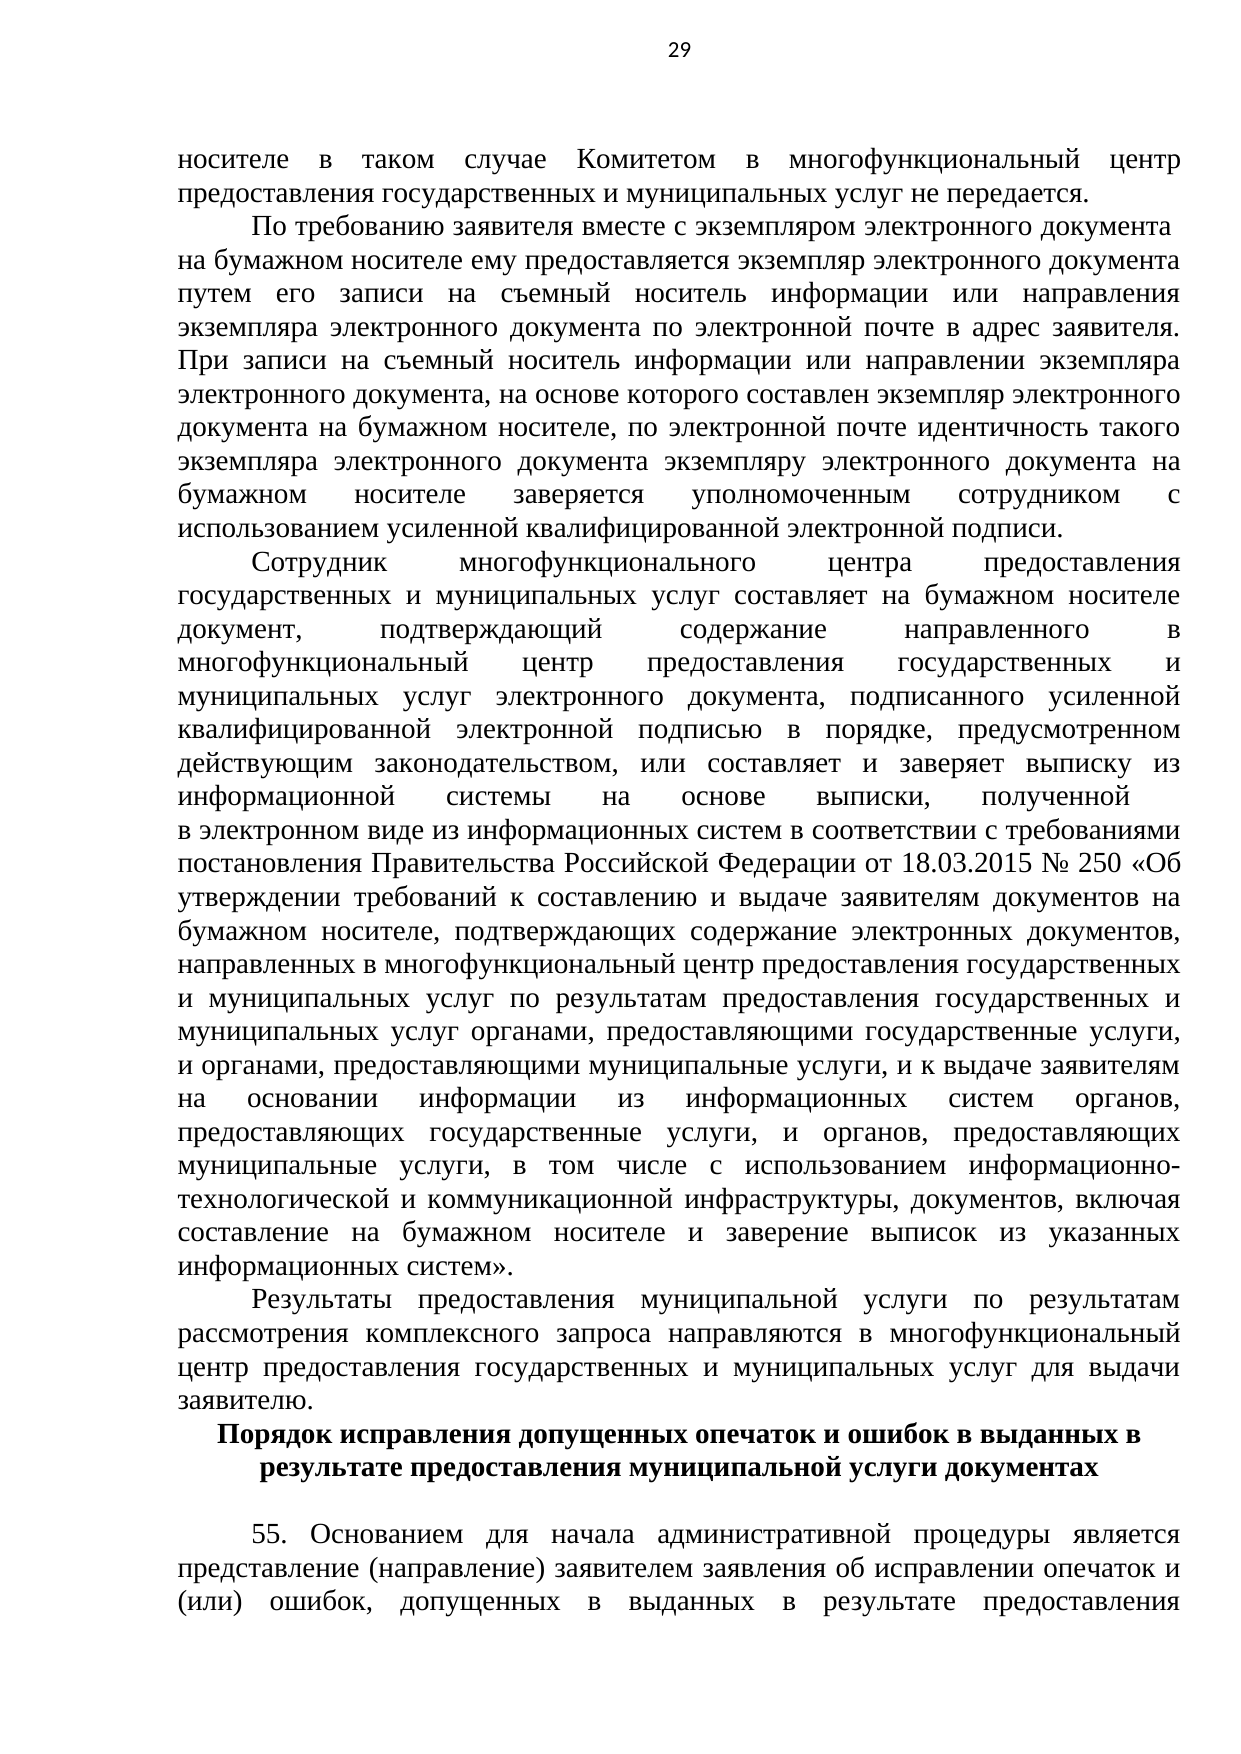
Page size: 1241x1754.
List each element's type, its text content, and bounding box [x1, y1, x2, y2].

text Результаты предоставления муниципальной услуги по результатам рассмотрения комплексного запроса направляются в многофункциональный центр предоставления государственных и муниципальных услуг для выдачи заявителю. [177, 1282, 1181, 1416]
text По требованию заявителя вместе с экземпляром электронного документа на бумажном носителе ему предоставляется экземпляр электронного документа путем его записи на съемный носитель информации или направления экземпляра электронного документа по электронной почте в адрес заявителя. При записи на съемный носитель информации или направлении экземпляра электронного документа, на основе которого составлен экземпляр электронного документа на бумажном носителе, по электронной почте идентичность такого экземпляра электронного документа экземпляру электронного документа на бумажном носителе заверяется уполномоченным сотрудником с использованием усиленной квалифицированной электронной подписи. [177, 208, 1181, 544]
text Сотрудник многофункционального центра предоставления государственных и муниципальных услуг составляет на бумажном носителе документ, подтверждающий содержание направленного в многофункциональный центр предоставления государственных и муниципальных услуг электронного документа, подписанного усиленной квалифицированной электронной подписью в порядке, предусмотренном действующим законодательством, или составляет и заверяет выписку из информационной системы на основе выписки, полученной в электронном виде из информационных систем в соответствии с требованиями постановления Правительства Российской Федерации от 18.03.2015 № 250 «Об утверждении требований к составлению и выдаче заявителям документов на бумажном носителе, подтверждающих содержание электронных документов, направленных в многофункциональный центр предоставления государственных и муниципальных услуг по результатам предоставления государственных и муниципальных услуг органами, предоставляющими государственные услуги, и органами, предоставляющими муниципальные услуги, и к выдаче заявителям на основании информации из информационных систем органов, предоставляющих государственные услуги, и органов, предоставляющих муниципальные услуги, в том числе с использованием информационно-технологической и коммуникационной инфраструктуры, документов, включая составление на бумажном носителе и заверение выписок из указанных информационных систем». [177, 544, 1181, 1282]
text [177, 141, 1181, 208]
text Порядок исправления допущенных опечаток и ошибок в выданных в результате предоставления муниципальной услуги документах [177, 1416, 1181, 1483]
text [177, 1516, 1181, 1617]
